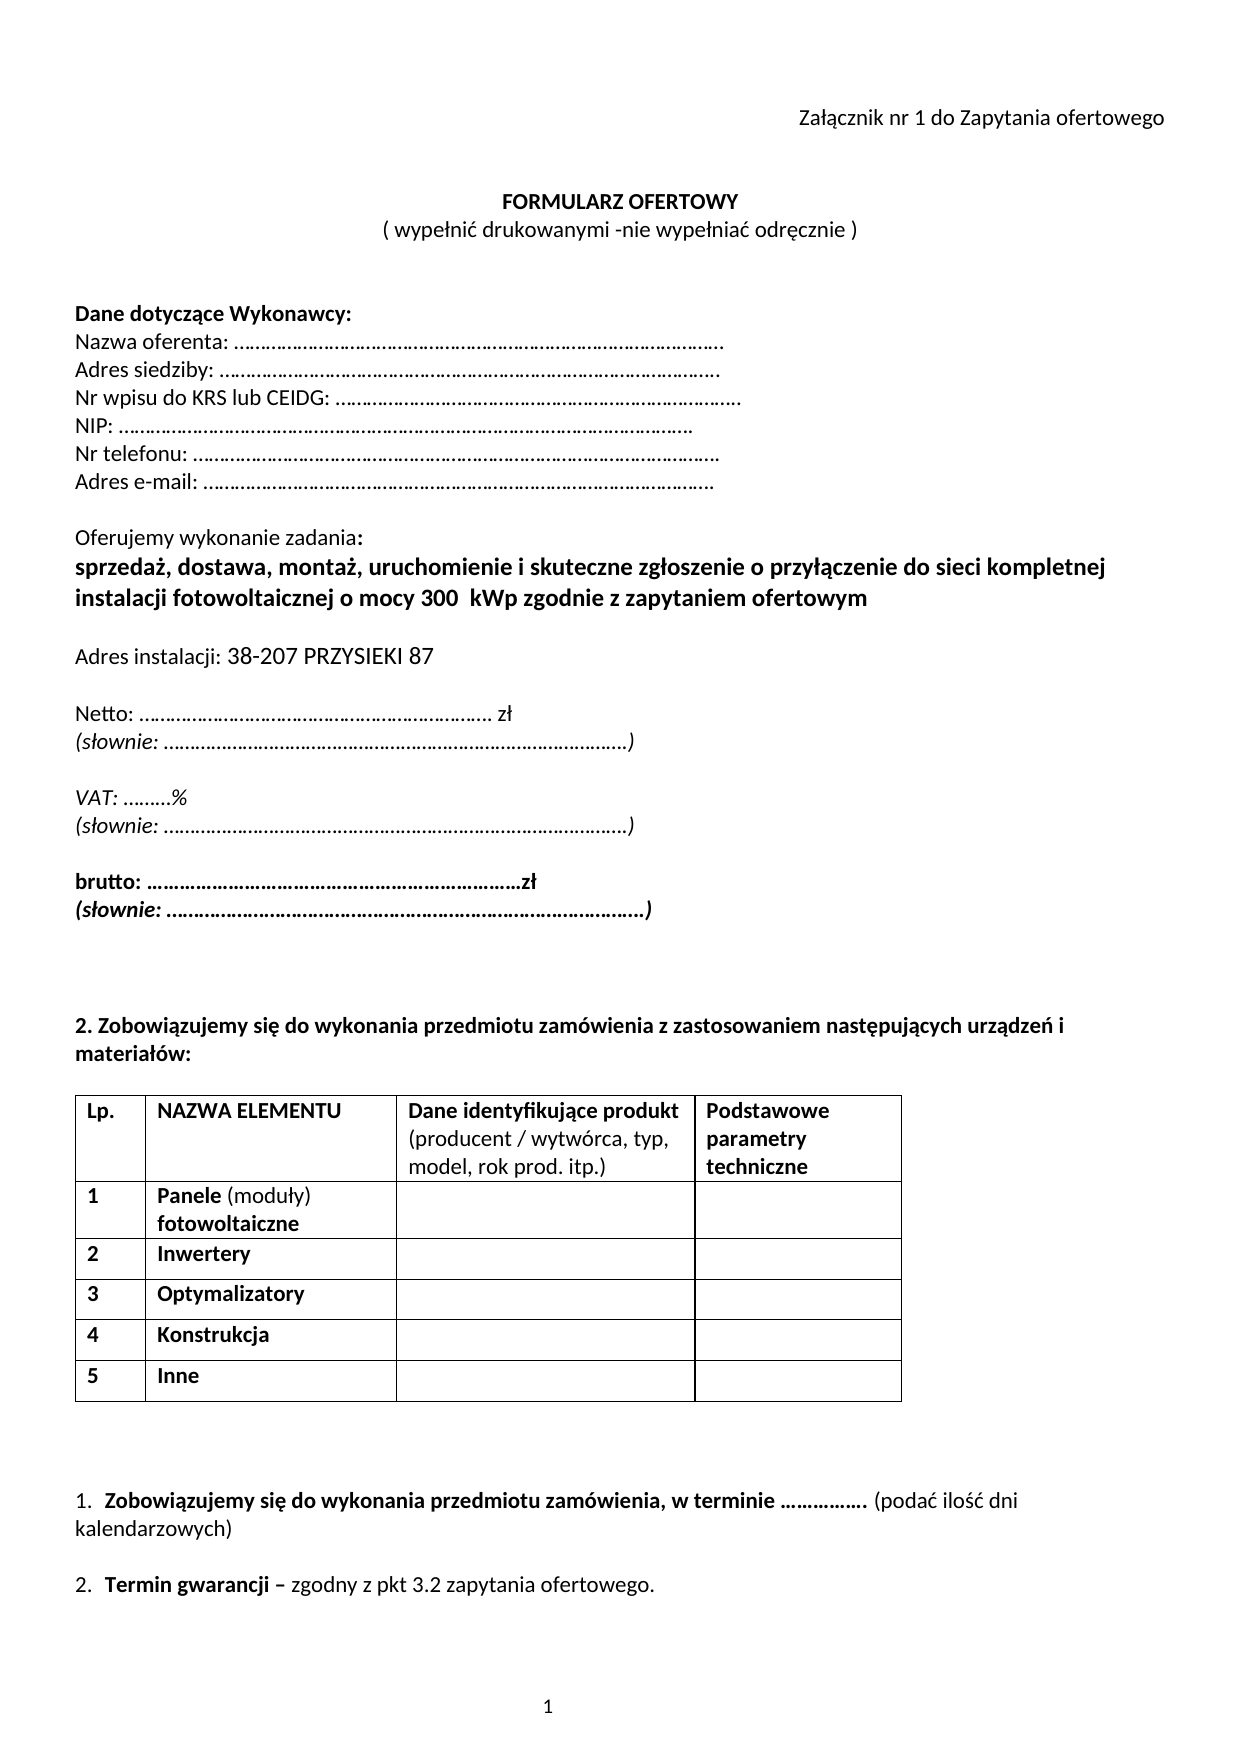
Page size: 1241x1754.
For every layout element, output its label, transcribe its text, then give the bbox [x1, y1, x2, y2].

list Zobowiązujemy się do wykonania przedmiotu zamówienia, w terminie ……………. (podać ilość dni kalendarzowych) [75, 1486, 1165, 1542]
table_cell [397, 1182, 694, 1238]
text Nazwa oferenta: ………………………………………………………………………………… [75, 327, 1165, 355]
table_cell 5 [76, 1361, 145, 1401]
table_cell [696, 1239, 901, 1278]
table_cell [696, 1182, 901, 1238]
text sprzedaż, dostawa, montaż, uruchomienie i skuteczne zgłoszenie o przyłączenie do sieci kompletnej instalacji fotowoltaicznej o mocy 300 kWp zgodnie z zapytaniem ofertowym [75, 551, 1165, 612]
list (słownie: …………………………………………………………………………….) [75, 895, 1165, 923]
table_header NAZWA ELEMENTU [146, 1096, 396, 1181]
text NIP: ………………………………………………………………………………………………. [75, 411, 1165, 439]
table_cell Konstrukcja [146, 1320, 396, 1360]
table_cell 1 [76, 1182, 145, 1238]
text brutto: ……………………………………………………………zł [75, 867, 1165, 895]
table_cell [397, 1239, 694, 1278]
text Nr telefonu: ………………………………………………………………………………………. [75, 439, 1165, 467]
table_cell 4 [76, 1320, 145, 1360]
text (słownie: …………………………………………………………………………….) [75, 727, 1165, 755]
text Adres instalacji: 38-207 PRZYSIEKI 87 [75, 640, 1165, 671]
table_header Dane identyfikujące produkt (producent / wytwórca, typ, model, rok prod. itp.) [397, 1096, 694, 1181]
text Netto: …………………………………………………………. zł [75, 699, 1165, 727]
text Nr wpisu do KRS lub CEIDG: ………………………………………………………………….. [75, 383, 1165, 411]
table_cell [397, 1280, 694, 1319]
table_cell Panele (moduły) fotowoltaiczne [146, 1182, 396, 1238]
table_cell [696, 1361, 901, 1401]
text FORMULARZ OFERTOWY [75, 187, 1165, 215]
text Oferujemy wykonanie zadania: [75, 523, 1165, 551]
table_cell [397, 1361, 694, 1401]
table_cell 2 [76, 1239, 145, 1278]
table_cell [696, 1320, 901, 1360]
text Dane dotyczące Wykonawcy: [75, 299, 1165, 327]
table_header Podstawowe parametry techniczne [696, 1096, 901, 1181]
table_cell Inwertery [146, 1239, 396, 1278]
table_cell Inne [146, 1361, 396, 1401]
table_cell 3 [76, 1280, 145, 1319]
text Adres siedziby: ………………………………………………………………………………….. [75, 355, 1165, 383]
list Załącznik nr 1 do Zapytania ofertowego [75, 103, 1165, 131]
text 2. Zobowiązujemy się do wykonania przedmiotu zamówienia z zastosowaniem następujących urządzeń i materiałów: [75, 1011, 1165, 1067]
list Termin gwarancji – zgodny z pkt 3.2 zapytania ofertowego. [75, 1570, 1165, 1598]
table_cell [397, 1320, 694, 1360]
text (słownie: …………………………………………………………………………….) [75, 811, 1165, 839]
text ( wypełnić drukowanymi -nie wypełniać odręcznie ) [75, 215, 1165, 243]
table_cell [696, 1280, 901, 1319]
table_header Lp. [76, 1096, 145, 1181]
text VAT: ………% [75, 783, 1165, 811]
text Adres e-mail: ……………………………………………………………………………………. [75, 467, 1165, 495]
table_cell Optymalizatory [146, 1280, 396, 1319]
